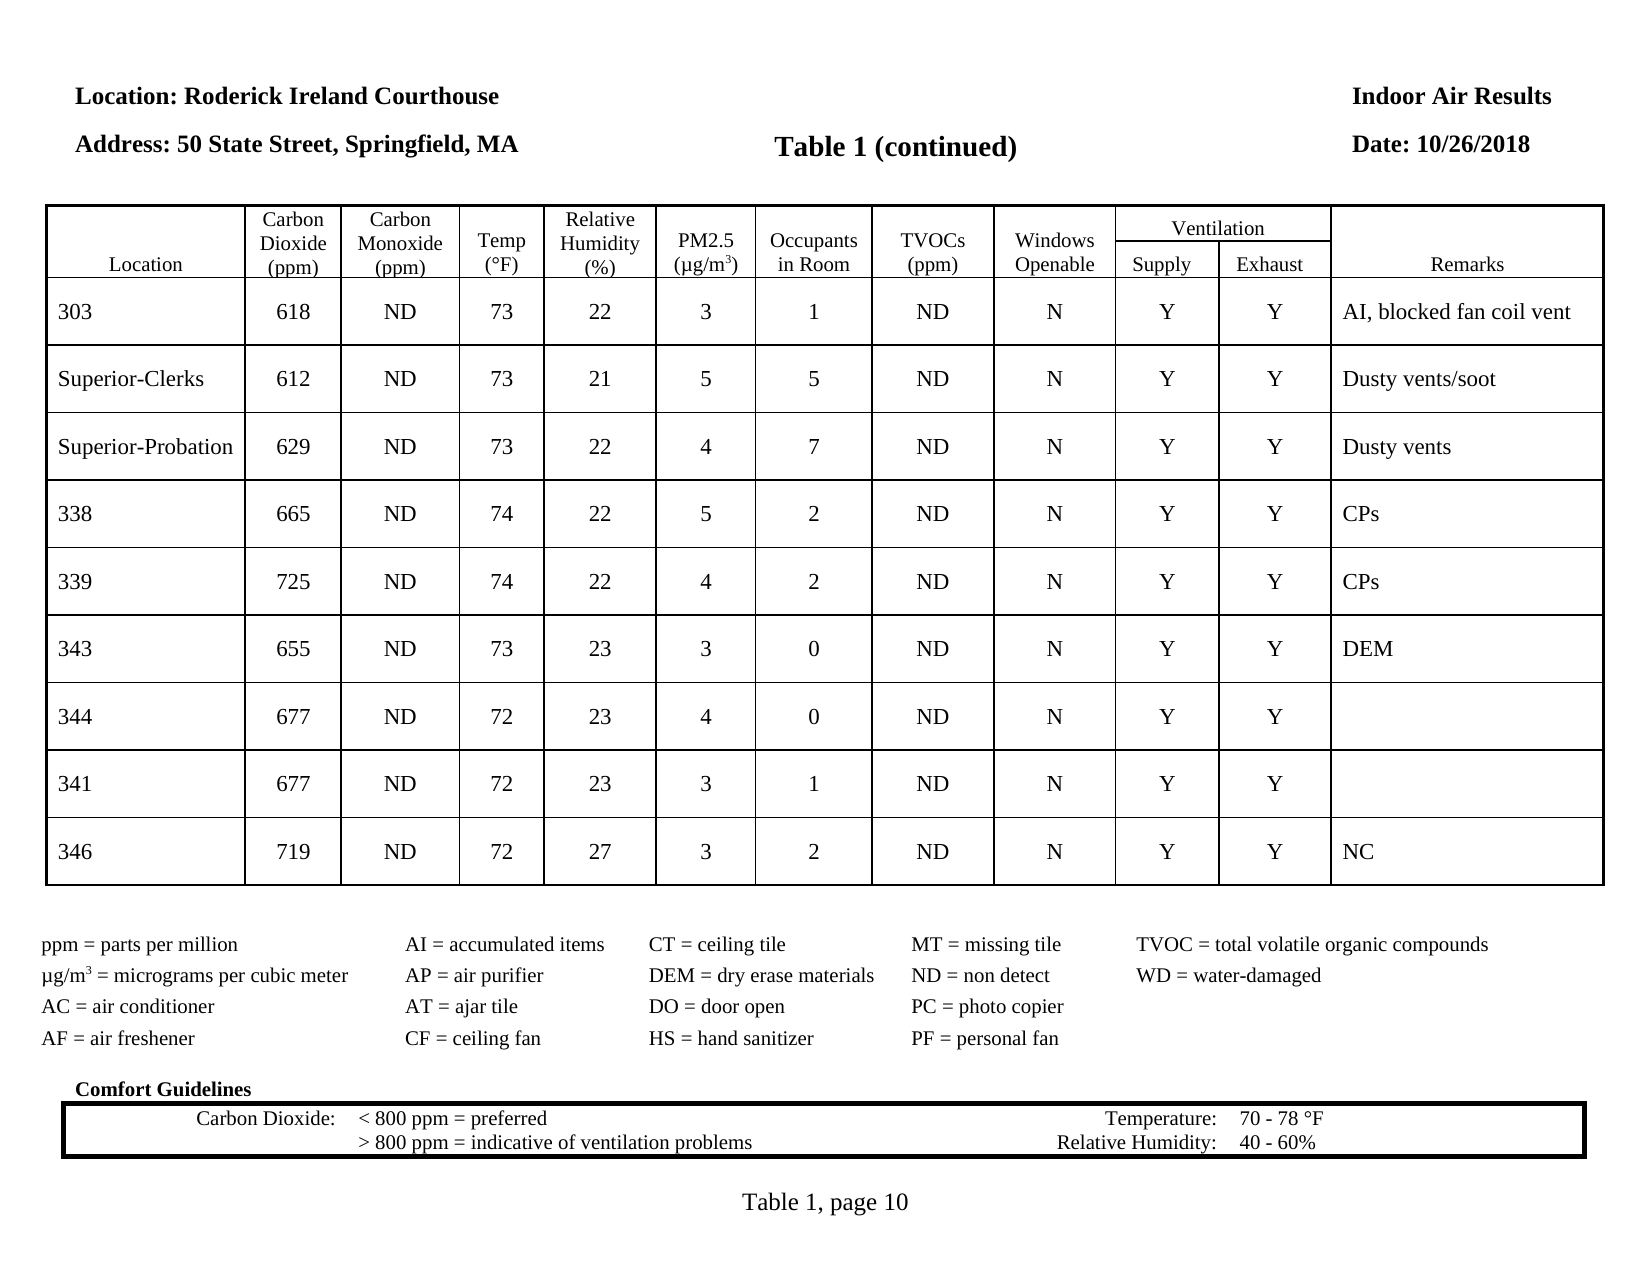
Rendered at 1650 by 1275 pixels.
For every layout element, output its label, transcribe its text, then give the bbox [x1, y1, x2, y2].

table_cell 22 [545, 548, 655, 614]
table_cell CPs [1332, 481, 1602, 546]
table_cell 725 [246, 548, 340, 614]
table_cell ND [873, 818, 993, 884]
table_header Remarks [1332, 207, 1602, 276]
table_cell 665 [246, 481, 340, 546]
table_cell 2 [756, 481, 871, 546]
table_cell [1332, 683, 1602, 749]
table_cell 1 [756, 278, 871, 344]
table_cell 344 [48, 683, 244, 749]
table_cell ND [342, 548, 459, 614]
table_cell 339 [48, 548, 244, 614]
table_header Temp (°F) [460, 207, 543, 276]
table_cell Y [1116, 683, 1218, 749]
table_cell 73 [460, 346, 543, 411]
table_cell 72 [460, 751, 543, 816]
table_cell Dusty vents/soot [1332, 346, 1602, 411]
table_header Location [48, 207, 244, 276]
table_cell 3 [657, 278, 755, 344]
table_cell 3 [657, 818, 755, 884]
table_cell N [995, 413, 1115, 479]
table_cell 3 [657, 751, 755, 816]
table_cell Y [1220, 683, 1330, 749]
table_cell AI, blocked fan coil vent [1332, 278, 1602, 344]
table_cell Exhaust [1220, 242, 1330, 276]
table_cell Y [1116, 346, 1218, 411]
table_cell 4 [657, 548, 755, 614]
table_cell N [995, 616, 1115, 681]
table_cell ND [873, 683, 993, 749]
table_cell 719 [246, 818, 340, 884]
table_cell 618 [246, 278, 340, 344]
table_cell 74 [460, 548, 543, 614]
table_cell ND [342, 818, 459, 884]
table_cell N [995, 346, 1115, 411]
table_cell Y [1220, 346, 1330, 411]
table_cell Y [1220, 481, 1330, 546]
table_cell 5 [756, 346, 871, 411]
table_cell N [995, 278, 1115, 344]
table_cell ND [342, 413, 459, 479]
table_cell 23 [545, 751, 655, 816]
table_cell 303 [48, 278, 244, 344]
table_cell 629 [246, 413, 340, 479]
table_cell Y [1116, 616, 1218, 681]
table_cell 72 [460, 818, 543, 884]
table_cell 74 [460, 481, 543, 546]
table_cell ND [342, 278, 459, 344]
table_cell Y [1220, 818, 1330, 884]
table_cell 27 [545, 818, 655, 884]
table_cell Y [1116, 751, 1218, 816]
table_cell Y [1116, 481, 1218, 546]
table_cell 4 [657, 413, 755, 479]
table_cell 4 [657, 683, 755, 749]
table_cell ND [342, 751, 459, 816]
table_cell 73 [460, 413, 543, 479]
table_cell 0 [756, 616, 871, 681]
table_cell Y [1220, 616, 1330, 681]
table_cell 0 [756, 683, 871, 749]
table_cell ND [873, 548, 993, 614]
table_cell 346 [48, 818, 244, 884]
table_cell Y [1220, 751, 1330, 816]
table_header Ventilation [1116, 207, 1330, 240]
table_cell 5 [657, 346, 755, 411]
table_cell 677 [246, 751, 340, 816]
table_cell ND [342, 616, 459, 681]
table_cell Y [1220, 548, 1330, 614]
table_cell Y [1220, 278, 1330, 344]
table_cell N [995, 683, 1115, 749]
table_cell 22 [545, 481, 655, 546]
table_cell ND [342, 481, 459, 546]
table_cell 21 [545, 346, 655, 411]
table_cell [1332, 751, 1602, 816]
table_cell 338 [48, 481, 244, 546]
table_cell Supply [1116, 242, 1218, 276]
table_cell 22 [545, 278, 655, 344]
table_header TVOCs (ppm) [873, 207, 993, 276]
table_cell ND [873, 278, 993, 344]
table_cell NC [1332, 818, 1602, 884]
table_cell N [995, 751, 1115, 816]
table_cell 73 [460, 616, 543, 681]
table_cell 341 [48, 751, 244, 816]
table_header PM2.5 (µg/m3) [657, 207, 755, 276]
table_cell N [995, 548, 1115, 614]
table_cell 5 [657, 481, 755, 546]
table_header Occupants in Room [756, 207, 871, 276]
table_cell 2 [756, 818, 871, 884]
table_header Relative Humidity (%) [545, 207, 655, 276]
table_cell 655 [246, 616, 340, 681]
table_cell N [995, 818, 1115, 884]
table_cell Y [1116, 548, 1218, 614]
table_header Carbon Monoxide (ppm) [342, 207, 459, 276]
table_cell Superior-Probation [48, 413, 244, 479]
table_cell ND [342, 683, 459, 749]
table_cell 677 [246, 683, 340, 749]
table_cell 612 [246, 346, 340, 411]
table_cell 343 [48, 616, 244, 681]
table_cell ND [873, 751, 993, 816]
table_cell ND [873, 346, 993, 411]
table_cell 72 [460, 683, 543, 749]
table_cell 22 [545, 413, 655, 479]
table_cell 2 [756, 548, 871, 614]
table_cell CPs [1332, 548, 1602, 614]
table_header Windows Openable [995, 207, 1115, 276]
table_cell Y [1220, 413, 1330, 479]
table_cell Y [1116, 818, 1218, 884]
table_cell 3 [657, 616, 755, 681]
table_cell 73 [460, 278, 543, 344]
table_cell 23 [545, 616, 655, 681]
table_cell DEM [1332, 616, 1602, 681]
table_cell ND [873, 481, 993, 546]
table_cell Superior-Clerks [48, 346, 244, 411]
table_cell 23 [545, 683, 655, 749]
table_cell Y [1116, 278, 1218, 344]
table_cell ND [873, 616, 993, 681]
table_cell Y [1116, 413, 1218, 479]
table_cell N [995, 481, 1115, 546]
table_cell ND [342, 346, 459, 411]
table_header Carbon Dioxide (ppm) [246, 207, 340, 276]
table_cell 7 [756, 413, 871, 479]
table_cell 1 [756, 751, 871, 816]
table_cell Dusty vents [1332, 413, 1602, 479]
table_cell ND [873, 413, 993, 479]
